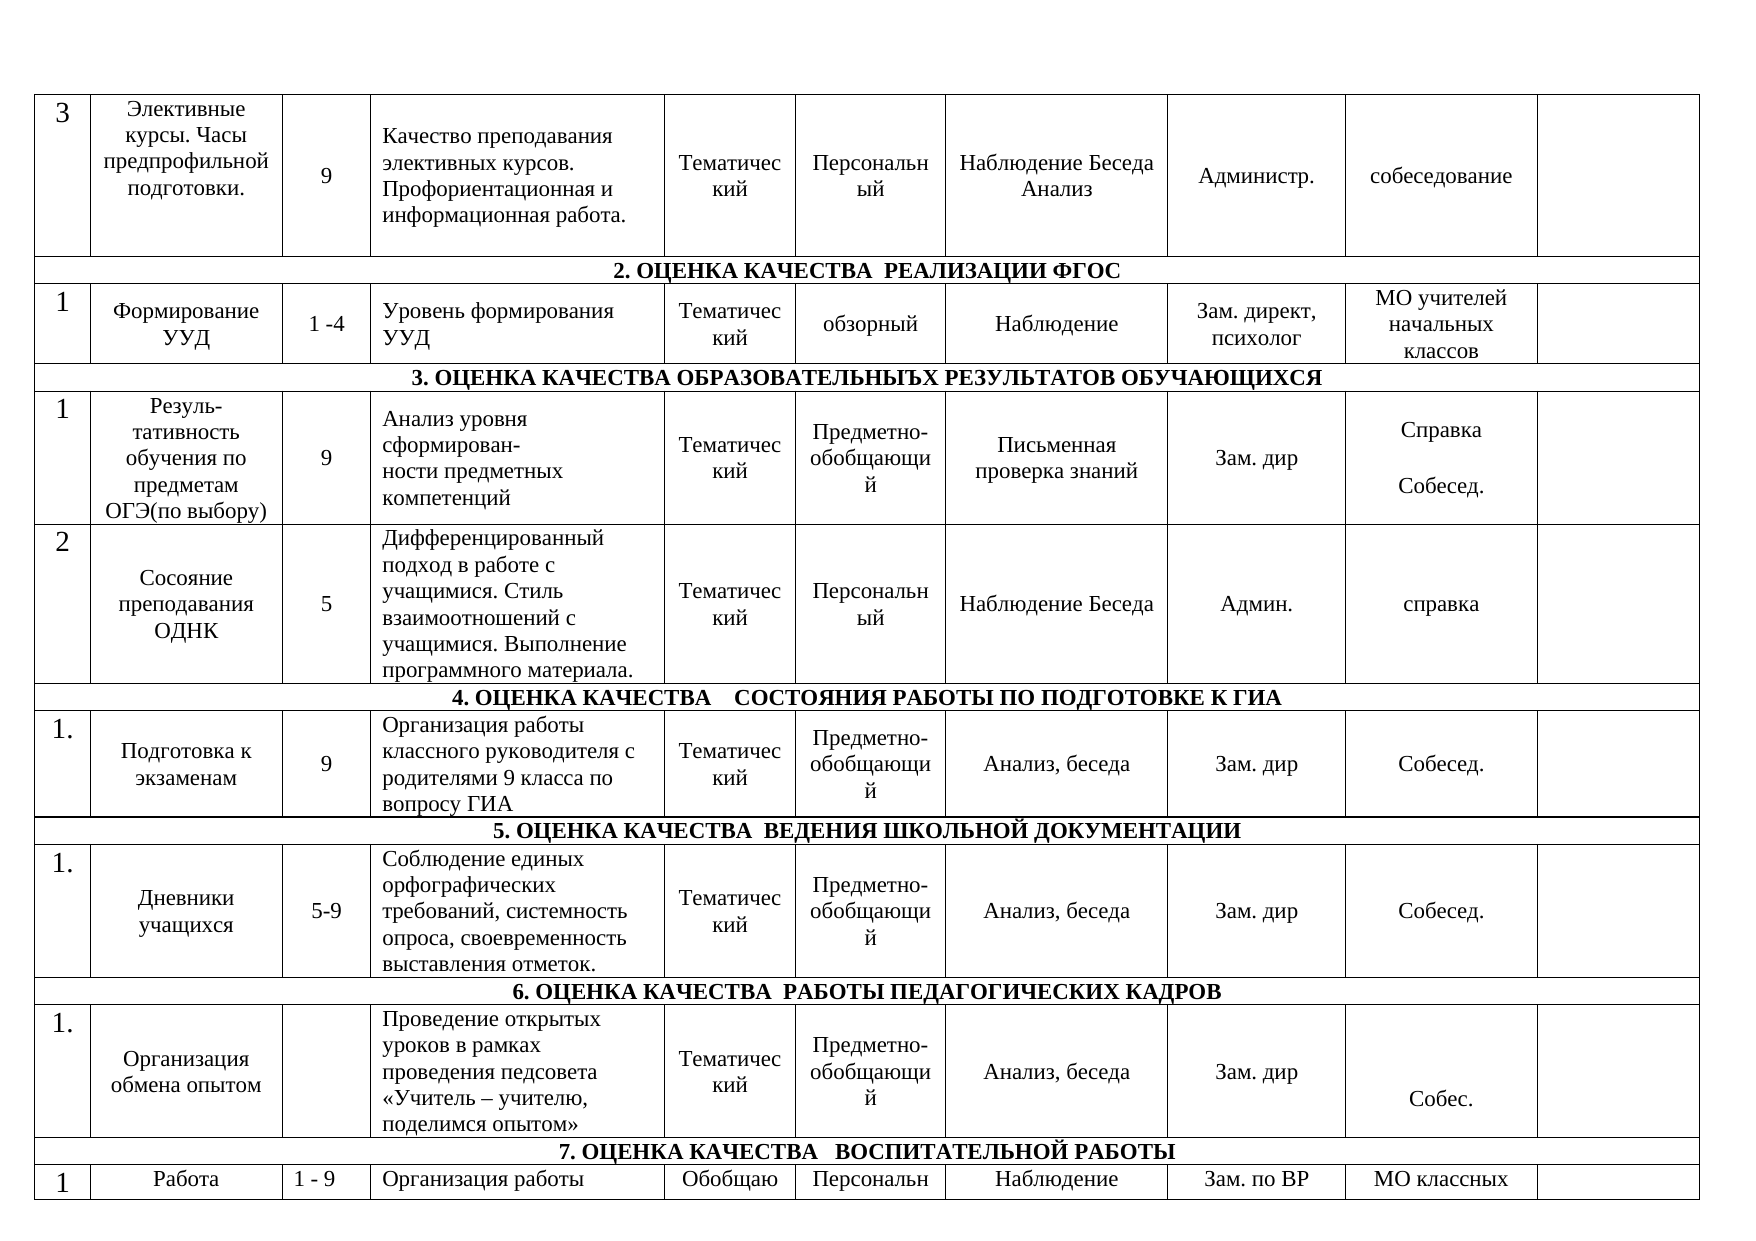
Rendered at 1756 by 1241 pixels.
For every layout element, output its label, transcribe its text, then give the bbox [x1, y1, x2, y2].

table_cell Сосояние преподавания ОДНК [91, 525, 282, 683]
table_cell Тематический [665, 845, 795, 977]
table_cell Организация работы классного руководителя с родителями 9 класса по вопросу ГИА [371, 711, 664, 816]
table_cell Собесед. [1346, 711, 1537, 816]
table_cell Обобщающий [665, 1165, 795, 1199]
table_cell 3. ОЦЕНКА КАЧЕСТВА ОБРАЗОВАТЕЛЬНЫЪХ РЕЗУЛЬТАТОВ ОБУЧАЮЩИХСЯ [35, 364, 1699, 391]
table_cell Качество преподавания элективных курсов. Профориентационная и информационная работа. [371, 95, 664, 256]
table_cell Собесед. [1346, 845, 1537, 977]
table_cell 9 [283, 392, 370, 523]
table_cell собеседование [1346, 95, 1537, 256]
table_cell [1538, 525, 1699, 683]
table_cell МО учителей начальных классов [1346, 284, 1537, 363]
table_cell Админ. [1168, 525, 1345, 683]
table_cell Тематический [665, 284, 795, 363]
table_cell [91, 1165, 282, 1199]
table_cell Зам. дир [1168, 711, 1345, 816]
table_cell Администр. [1168, 95, 1345, 256]
table_cell Тематический [665, 525, 795, 683]
table_cell Тематический [665, 1005, 795, 1137]
table_cell Собес. [1346, 1005, 1537, 1137]
table_cell Предметно-обобщающий [796, 711, 945, 816]
table_cell Наблюдение Беседа [946, 525, 1167, 683]
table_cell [1346, 1165, 1537, 1199]
table_cell 9 [283, 711, 370, 816]
table_cell 1 [35, 392, 90, 523]
table_cell 1. [35, 845, 90, 977]
table_cell Дневники учащихся [91, 845, 282, 977]
table_cell Персональный [796, 95, 945, 256]
table_cell Тематический [665, 711, 795, 816]
table_cell [283, 1005, 370, 1137]
table_cell Справка Собесед. [1346, 392, 1537, 523]
table_cell 6. ОЦЕНКА КАЧЕСТВА РАБОТЫ ПЕДАГОГИЧЕСКИХ КАДРОВ [35, 978, 1699, 1004]
table_cell 2. ОЦЕНКА КАЧЕСТВА РЕАЛИЗАЦИИ ФГОС [35, 257, 1699, 283]
table_cell [1538, 95, 1699, 256]
table_cell справка [1346, 525, 1537, 683]
table_cell Соблюдение единых орфографических требований, системность опроса, своевременность выставления отметок. [371, 845, 664, 977]
table_cell Анализ, беседа [946, 845, 1167, 977]
table_cell Анализ уровня сформирован- ности предметных компетенций [371, 392, 664, 523]
table_cell [1538, 711, 1699, 816]
table_cell Подготовка к экзаменам [91, 711, 282, 816]
table_cell [1538, 284, 1699, 363]
table_cell Предметно-обобщающий [796, 1005, 945, 1137]
table_cell [1538, 1005, 1699, 1137]
table_cell 5. ОЦЕНКА КАЧЕСТВА ВЕДЕНИЯ ШКОЛЬНОЙ ДОКУМЕНТАЦИИ [35, 818, 1699, 844]
table_cell 2 [35, 525, 90, 683]
table_cell Анализ, беседа [946, 711, 1167, 816]
table_cell Зам. дир [1168, 1005, 1345, 1137]
table_cell [1538, 845, 1699, 977]
table_cell Предметно-обобщающий [796, 392, 945, 523]
table_cell Проведение открытых уроков в рамках проведения педсовета «Учитель – учителю, поделимся опытом» [371, 1005, 664, 1137]
table_cell Уровень формирования УУД [371, 284, 664, 363]
table_cell Элективные курсы. Часы предпрофильной подготовки. [91, 95, 282, 256]
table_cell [946, 95, 1167, 256]
table_cell Дифференцированный подход в работе с учащимися. Стиль взаимоотношений с учащимися. Выполнение программного материала. [371, 525, 664, 683]
table_cell 3 [35, 95, 90, 256]
table_cell Письменная проверка знаний [946, 392, 1167, 523]
table_cell 1 [35, 284, 90, 363]
table_cell Формирование УУД [91, 284, 282, 363]
table_cell 7. ОЦЕНКА КАЧЕСТВА ВОСПИТАТЕЛЬНОЙ РАБОТЫ [35, 1138, 1699, 1164]
table_cell 1 -4 [283, 284, 370, 363]
table_cell Зам. по ВР [1168, 1165, 1345, 1199]
table_cell 9 [283, 95, 370, 256]
table_cell Наблюдение [946, 284, 1167, 363]
table_cell [1538, 1165, 1699, 1199]
table_cell Зам. директ, психолог [1168, 284, 1345, 363]
table_cell Персональный [796, 525, 945, 683]
table_cell [1538, 392, 1699, 523]
table_cell Наблюдение [946, 1165, 1167, 1199]
table_cell Зам. дир [1168, 845, 1345, 977]
table_cell обзорный [796, 284, 945, 363]
table_cell 5-9 [283, 845, 370, 977]
table_cell Анализ, беседа [946, 1005, 1167, 1137]
table_cell Тематический [665, 95, 795, 256]
table_cell 1. [35, 711, 90, 816]
table_cell Тематический [665, 392, 795, 523]
table_cell Организация обмена опытом [91, 1005, 282, 1137]
table_cell Предметно-обобщающий [796, 845, 945, 977]
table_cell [371, 1165, 664, 1199]
table_cell Персональный [796, 1165, 945, 1199]
table_cell 1 - 9 [283, 1165, 370, 1199]
table_cell 1. [35, 1005, 90, 1137]
table_cell 5 [283, 525, 370, 683]
table_cell 1 [35, 1165, 90, 1199]
table_cell 4. ОЦЕНКА КАЧЕСТВА СОСТОЯНИЯ РАБОТЫ ПО ПОДГОТОВКЕ К ГИА [35, 684, 1699, 710]
table_cell Резуль- тативность обучения по предметам ОГЭ(по выбору) [91, 392, 282, 523]
table_cell Зам. дир [1168, 392, 1345, 523]
